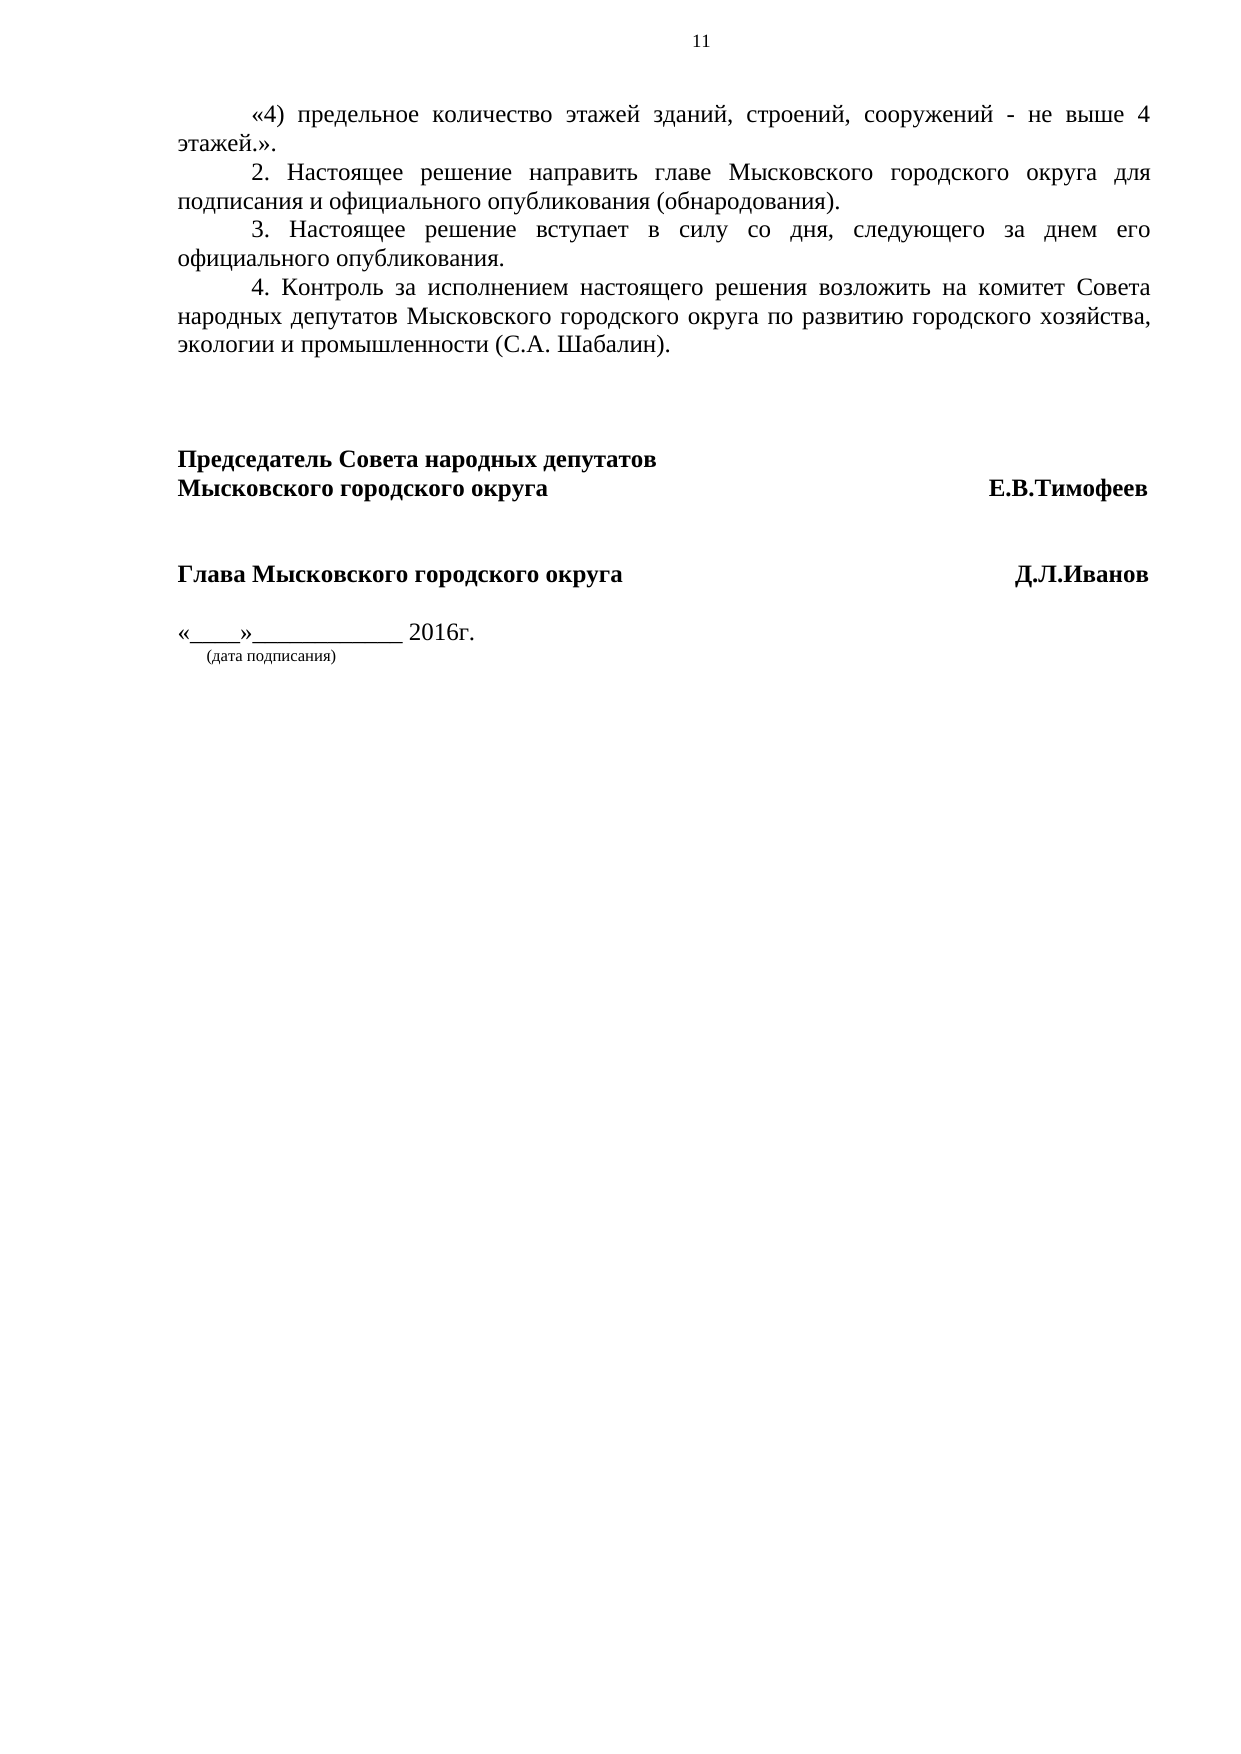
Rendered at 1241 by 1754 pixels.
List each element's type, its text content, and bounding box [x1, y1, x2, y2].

text 3. Настоящее решение вступает в силу со дня, следующего за днем его официального опубликования. [177, 214, 1152, 272]
text 2. Настоящее решение направить главе Мысковского городского округа для подписания и официального опубликования (обнародования). [177, 157, 1152, 214]
text Мысковского городского округа Е.В.Тимофеев [177, 473, 1152, 502]
text «____»____________ 2016г. [177, 617, 1152, 646]
text (дата подписания) [177, 646, 1152, 665]
text «4) предельное количество этажей зданий, строений, сооружений - не выше 4 этажей.». [177, 99, 1151, 157]
text Глава Мысковского городского округа Д.Л.Иванов [177, 559, 1152, 588]
text 4. Контроль за исполнением настоящего решения возложить на комитет Совета народных депутатов Мысковского городского округа по развитию городского хозяйства, экологии и промышленности (С.А. Шабалин). [177, 272, 1152, 358]
text Председатель Совета народных депутатов [177, 444, 1152, 473]
